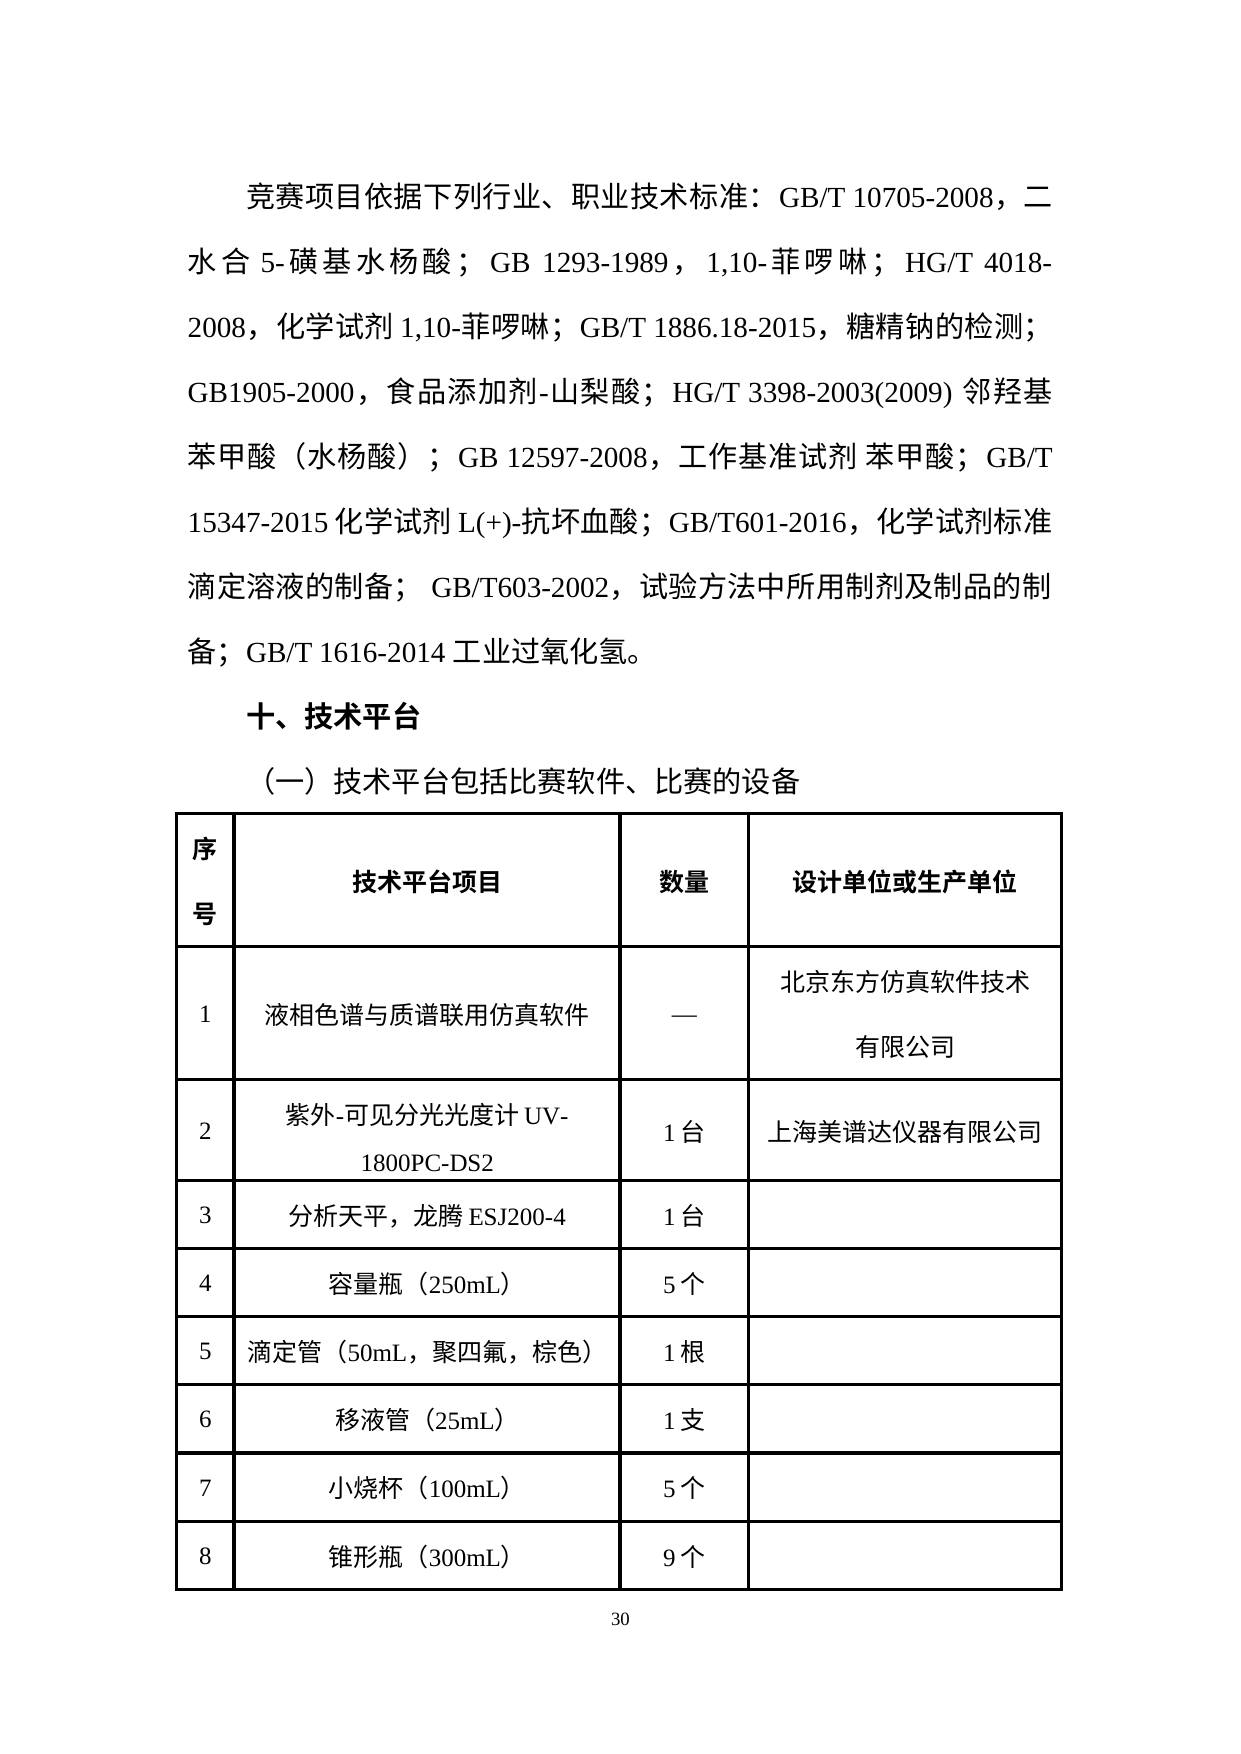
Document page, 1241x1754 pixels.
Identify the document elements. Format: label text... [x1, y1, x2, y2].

table_cell 7 [178, 1455, 232, 1519]
table_cell 小烧杯（100mL） [236, 1455, 618, 1519]
table_cell [750, 1386, 1060, 1451]
table_cell 5 [178, 1318, 232, 1383]
table_cell 5个 [622, 1455, 747, 1519]
table_cell 1根 [622, 1318, 747, 1383]
text 竞赛项目依据下列行业、职业技术标准：GB/T 10705-2008，二水合5-磺基水杨酸；GB 1293-1989，1,10-菲啰啉；HG/T 4018-2008，化学试剂1,10-菲啰啉；GB/T 1886.18-2015，糖精钠的检测；GB1905-2000，食品添加剂-山梨酸；HG/T 3398-2003(2009) 邻羟基苯甲酸（水杨酸）；GB 12597-2008，工作基准试剂 苯甲酸；GB/T 15347-2015化学试剂L(+)-抗坏血酸；GB/T601-2016，化学试剂标准滴定溶液的制备； GB/T603-2002，试验方法中所用制剂及制品的制备；GB/T 1616-2014 工业过氧化氢。 [187, 162, 1053, 682]
table_cell 滴定管（50mL，聚四氟，棕色） [236, 1318, 618, 1383]
table_cell 5个 [622, 1250, 747, 1315]
table_cell [750, 1455, 1060, 1519]
table_cell 锥形瓶（300mL） [236, 1523, 618, 1588]
table_cell 2 [178, 1081, 232, 1179]
table_cell 液相色谱与质谱联用仿真软件 [236, 948, 618, 1078]
table_cell 4 [178, 1250, 232, 1315]
table_cell 1 [178, 948, 232, 1078]
table_cell 1台 [622, 1081, 747, 1179]
table_cell 上海美谱达仪器有限公司 [750, 1081, 1060, 1179]
table_cell 分析天平，龙腾ESJ200-4 [236, 1182, 618, 1247]
table_cell 容量瓶（250mL） [236, 1250, 618, 1315]
table_cell [750, 1182, 1060, 1247]
table_cell 3 [178, 1182, 232, 1247]
table_cell 8 [178, 1523, 232, 1588]
table_cell 1台 [622, 1182, 747, 1247]
text 十、技术平台 [187, 682, 1053, 747]
table_cell 紫外-可见分光光度计UV-1800PC-DS2 [236, 1081, 618, 1179]
table_cell 1支 [622, 1386, 747, 1451]
table_cell 9个 [622, 1523, 747, 1588]
table_cell 移液管（25mL） [236, 1386, 618, 1451]
table_cell [750, 1523, 1060, 1588]
table_cell — [622, 948, 747, 1078]
table_cell [750, 1318, 1060, 1383]
table_cell 6 [178, 1386, 232, 1451]
table_header 数量 [622, 815, 747, 945]
table_header 序号 [178, 815, 232, 945]
table_header 设计单位或生产单位 [750, 815, 1060, 945]
text （一）技术平台包括比赛软件、比赛的设备 [187, 747, 1053, 812]
table_cell [750, 1250, 1060, 1315]
table_cell 北京东方仿真软件技术 有限公司 [750, 948, 1060, 1078]
table_header 技术平台项目 [236, 815, 618, 945]
